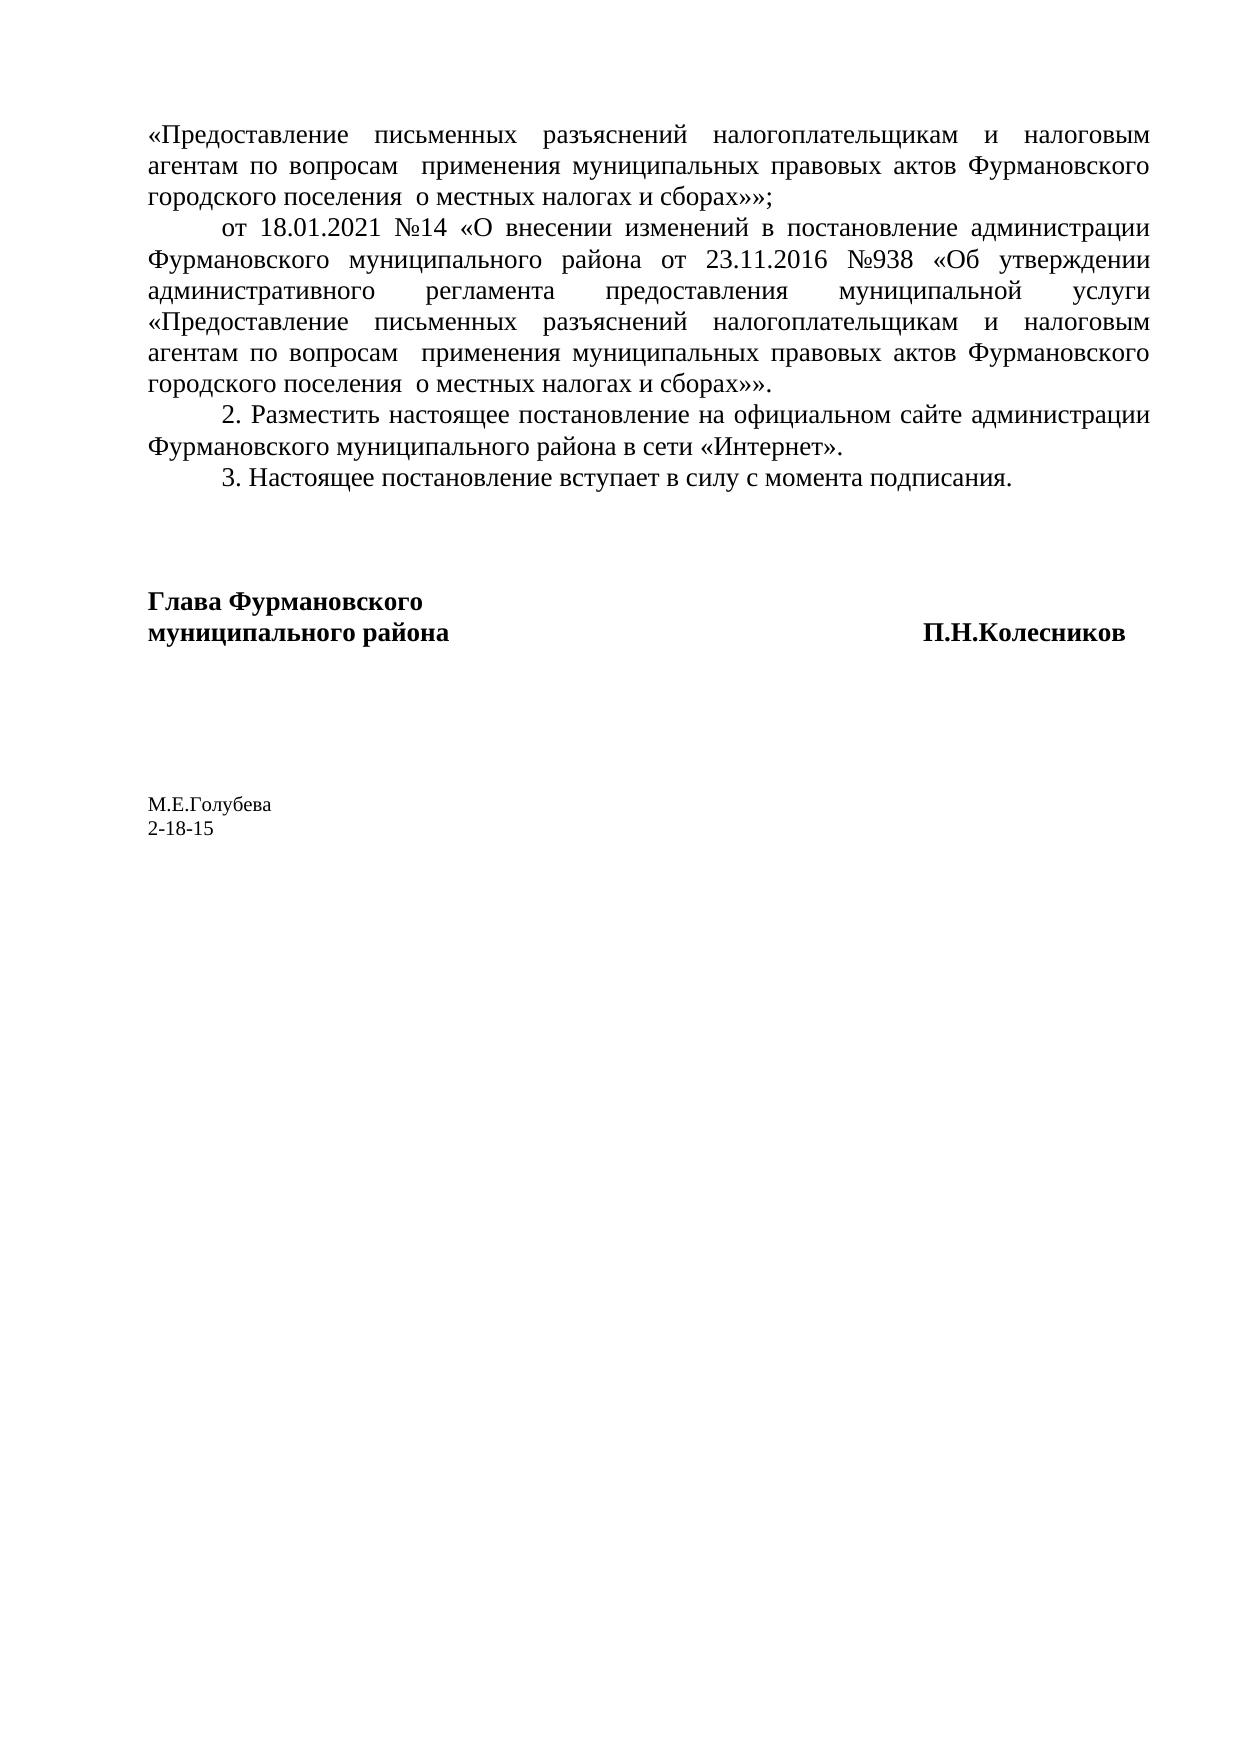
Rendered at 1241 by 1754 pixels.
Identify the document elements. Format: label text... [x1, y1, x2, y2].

text 2. Разместить настоящее постановление на официальном сайте администрации Фурмановского муниципального района в сети «Интернет». [148, 398, 1152, 461]
table_header П.Н.Колесников [623, 585, 1137, 648]
table_header Глава Фурмановского муниципального района [136, 585, 623, 648]
text М.Е.Голубева [148, 792, 1152, 816]
text 3. Настоящее постановление вступает в силу с момента подписания. [148, 461, 1152, 492]
text 2-18-15 [148, 816, 1152, 840]
text от 18.01.2021 №14 «О внесении изменений в постановление администрации Фурмановского муниципального района от 23.11.2016 №938 «Об утверждении административного регламента предоставления муниципальной услуги «Предоставление письменных разъяснений налогоплательщикам и налоговым агентам по вопросам применения муниципальных правовых актов Фурмановского городского поселения о местных налогах и сборах»». [148, 212, 1152, 398]
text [148, 118, 1152, 212]
